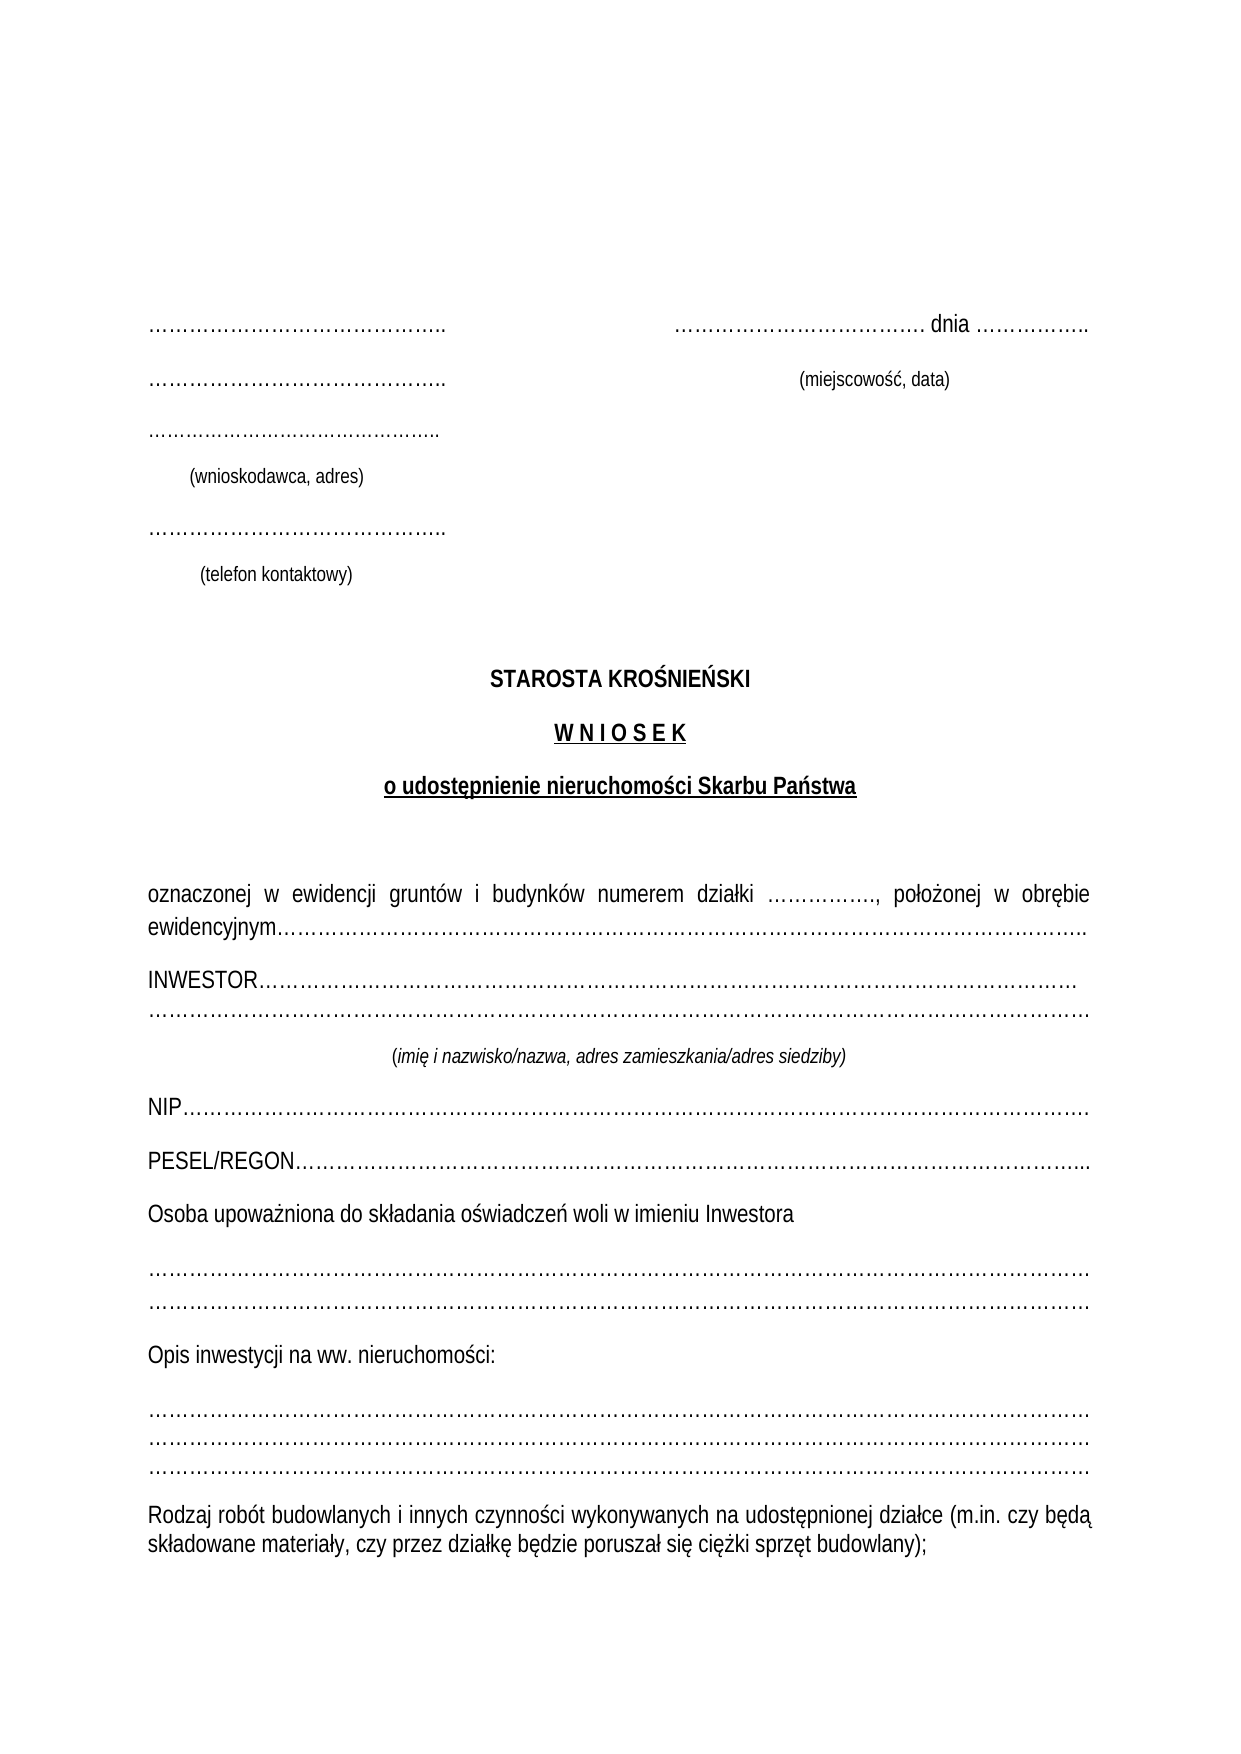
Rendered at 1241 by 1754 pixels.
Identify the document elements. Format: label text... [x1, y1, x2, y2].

text o udostępnienie nieruchomości Skarbu Państwa [148, 771, 1093, 800]
text (wnioskodawca, adres) [148, 463, 1093, 487]
text …………………………………….. ………………………………. dnia …………….. [148, 309, 1093, 337]
text (telefon kontaktowy) [148, 562, 1093, 586]
text Opis inwestycji na ww. nieruchomości: [148, 1340, 1093, 1368]
text …………………………………….. (miejscowość, data) [148, 363, 1093, 391]
text oznaczonej w ewidencji gruntów i budynków numerem działki ……………., położonej w obrębie ewidencyjnym……………………………………………………………………………………………………….. [148, 879, 1093, 940]
text INWESTOR…………………………………………………………………………………………………………………………………………………………………………………………………………………………………… [148, 965, 1093, 1023]
text …………………………………….. [148, 512, 1093, 541]
text ……………………………………….. [148, 416, 1093, 443]
text NIP……………………………………………………………………………………………………………………. [148, 1092, 1093, 1121]
text ……………………………………………………………………………………………………………………………………………………………………………………………………………………………………………………………………………………………………………………………………………………………………………… [148, 1393, 1093, 1479]
text (imię i nazwisko/nazwa, adres zamieszkania/adres siedziby) [148, 1043, 1093, 1067]
text STAROSTA KROŚNIEŃSKI [148, 664, 1093, 692]
text PESEL/REGON……………………………………………………………………………………………………... [148, 1146, 1093, 1174]
text W N I O S E K [148, 717, 1093, 746]
text Osoba upoważniona do składania oświadczeń woli w imieniu Inwestora [148, 1199, 1093, 1228]
text Rodzaj robót budowlanych i innych czynności wykonywanych na udostępnionej działce (m.in. czy będą składowane materiały, czy przez działkę będzie poruszał się ciężki sprzęt budowlany); [148, 1500, 1093, 1558]
text …………………………………………………………………………………………………………………………………………………………………………………………………………………………………………………… [148, 1253, 1093, 1315]
